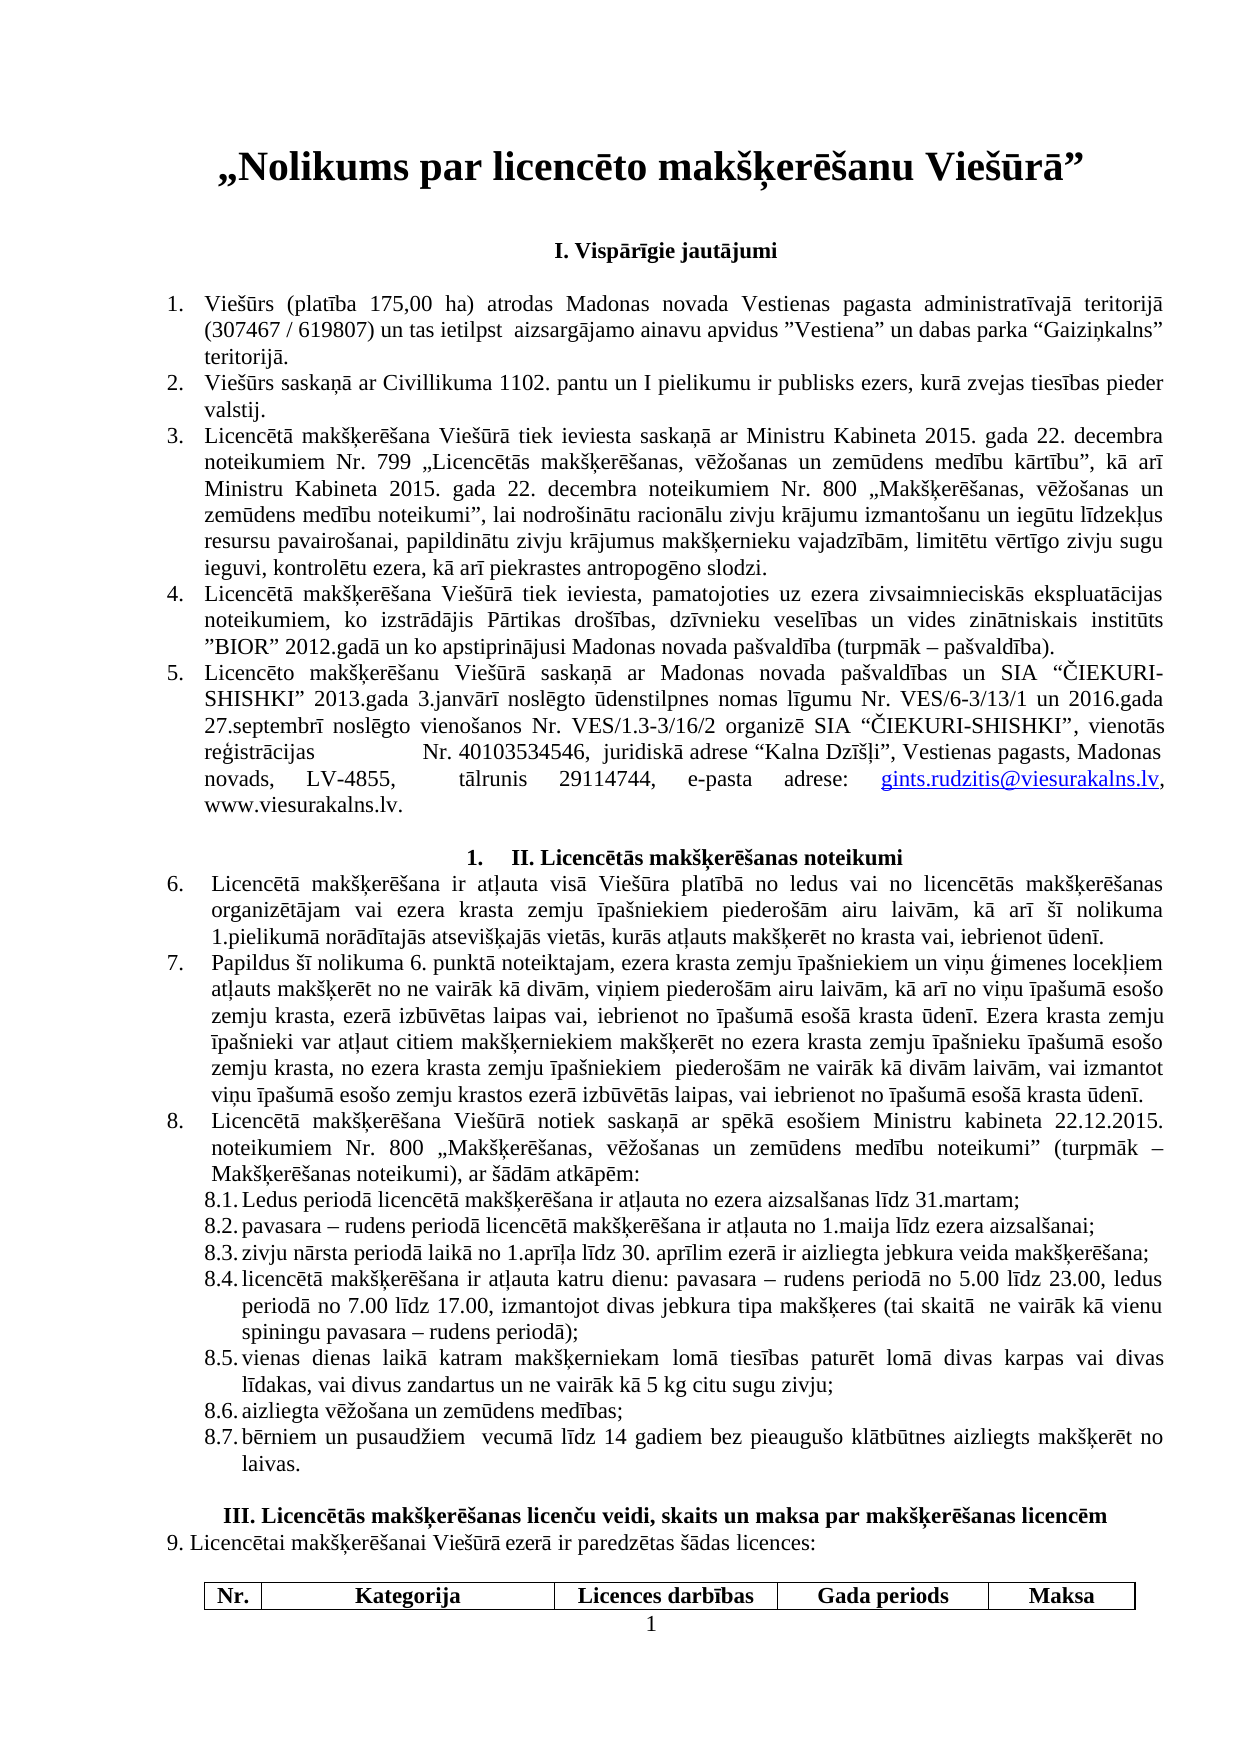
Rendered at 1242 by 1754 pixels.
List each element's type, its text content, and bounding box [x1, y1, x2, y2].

table_header Maksa [989, 1583, 1134, 1609]
list Viešūrs (platība 175,00 ha) atrodas Madonas novada Vestienas pagasta administratīvajā teritorijā (307467 / 619807) un tas ietilpst aizsargājamo ainavu apvidus ”Vestiena” un dabas parka “Gaiziņkalns” teritorijā. [167, 290, 1165, 369]
list vienas dienas laikā katram makšķerniekam lomā tiesības paturēt lomā divas karpas vai divas līdakas, vai divus zandartus un ne vairāk kā 5 kg citu sugu zivju; [204, 1344, 1165, 1397]
list licencētā makšķerēšana ir atļauta katru dienu: pavasara – rudens periodā no 5.00 līdz 23.00, ledus periodā no 7.00 līdz 17.00, izmantojot divas jebkura tipa makšķeres (tai skaitā ne vairāk kā vienu spiningu pavasara – rudens periodā); [204, 1265, 1165, 1344]
list Viešūrs saskaņā ar Civillikuma 1102. pantu un I pielikumu ir publisks ezers, kurā zvejas tiesības pieder valstij. [167, 369, 1165, 422]
list Licencētā makšķerēšana Viešūrā tiek ieviesta, pamatojoties uz ezera zivsaimnieciskās ekspluatācijas noteikumiem, ko izstrādājis Pārtikas drošības, dzīvnieku veselības un vides zinātniskais institūts ”BIOR” 2012.gadā un ko apstiprinājusi Madonas novada pašvaldība (turpmāk – pašvaldība). [167, 580, 1165, 659]
list bērniem un pusaudžiem vecumā līdz 14 gadiem bez pieaugušo klātbūtnes aizliegts makšķerēt no laivas. [204, 1423, 1165, 1476]
list Ledus periodā licencētā makšķerēšana ir atļauta no ezera aizsalšanas līdz 31.martam; [204, 1186, 1165, 1213]
list Licencētā makšķerēšana Viešūrā notiek saskaņā ar spēkā esošiem Ministru kabineta 22.12.2015. noteikumiem Nr. 800 „Makšķerēšanas, vēžošanas un zemūdens medību noteikumi” (turpmāk – Makšķerēšanas noteikumi), ar šādām atkāpēm: [167, 1107, 1165, 1186]
text I. Vispārīgie jautājumi [167, 237, 1165, 264]
list Licencētā makšķerēšana Viešūrā tiek ieviesta saskaņā ar Ministru Kabineta 2015. gada 22. decembra noteikumiem Nr. 799 „Licencētās makšķerēšanas, vēžošanas un zemūdens medību kārtību”, kā arī Ministru Kabineta 2015. gada 22. decembra noteikumiem Nr. 800 „Makšķerēšanas, vēžošanas un zemūdens medību noteikumi”, lai nodrošinātu racionālu zivju krājumu izmantošanu un iegūtu līdzekļus resursu pavairošanai, papildinātu zivju krājumus makšķernieku vajadzībām, limitētu vērtīgo zivju sugu ieguvi, kontrolētu ezera, kā arī piekrastes antropogēno slodzi. [167, 422, 1165, 580]
list Papildus šī nolikuma 6. punktā noteiktajam, ezera krasta zemju īpašniekiem un viņu ģimenes locekļiem atļauts makšķerēt no ne vairāk kā divām, viņiem piederošām airu laivām, kā arī no viņu īpašumā esošo zemju krasta, ezerā izbūvētas laipas vai, iebrienot no īpašumā esošā krasta ūdenī. Ezera krasta zemju īpašnieki var atļaut citiem makšķerniekiem makšķerēt no ezera krasta zemju īpašnieku īpašumā esošo zemju krasta, no ezera krasta zemju īpašniekiem piederošām ne vairāk kā divām laivām, vai izmantot viņu īpašumā esošo zemju krastos ezerā izbūvētās laipas, vai iebrienot no īpašumā esošā krasta ūdenī. [167, 949, 1165, 1107]
list zivju nārsta periodā laikā no 1.aprīļa līdz 30. aprīlim ezerā ir aizliegta jebkura veida makšķerēšana; [204, 1239, 1165, 1265]
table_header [555, 1583, 777, 1609]
list Licencēto makšķerēšanu Viešūrā saskaņā ar Madonas novada pašvaldības un SIA “ČIEKURI-SHISHKI” 2013.gada 3.janvārī noslēgto ūdenstilpnes nomas līgumu Nr. VES/6-3/13/1 un 2016.gada 27.septembrī noslēgto vienošanos Nr. VES/1.3-3/16/2 organizē SIA “ČIEKURI-SHISHKI”, vienotās reģistrācijas Nr. 40103534546, juridiskā adrese “Kalna Dzīšļi”, Vestienas pagasts, Madonas novads, LV-4855, tālrunis 29114744, e-pasta adrese: gints.rudzitis@viesurakalns.lv, www.viesurakalns.lv. [167, 659, 1165, 817]
list aizliegta vēžošana un zemūdens medības; [204, 1397, 1165, 1423]
table_header Kategorija [262, 1583, 554, 1609]
table_header Gada periods [778, 1583, 988, 1609]
list Licencētā makšķerēšana ir atļauta visā Viešūra platībā no ledus vai no licencētās makšķerēšanas organizētājam vai ezera krasta zemju īpašniekiem piederošām airu laivām, kā arī šī nolikuma 1.pielikumā norādītajās atsevišķajās vietās, kurās atļauts makšķerēt no krasta vai, iebrienot ūdenī. [167, 870, 1165, 949]
text 9. Licencētai makšķerēšanai Viešūrā ezerā ir paredzētas šādas licences: [167, 1529, 1165, 1555]
text III. Licencētās makšķerēšanas licenču veidi, skaits un maksa par makšķerēšanas licencēm [167, 1502, 1165, 1529]
list II. Licencētās makšķerēšanas noteikumi [204, 844, 1165, 870]
list pavasara – rudens periodā licencētā makšķerēšana ir atļauta no 1.maija līdz ezera aizsalšanai; [204, 1213, 1165, 1239]
table_header Nr. [205, 1583, 261, 1609]
text „Nolikums par licencēto makšķerēšanu Viešūrā” [167, 142, 1135, 189]
